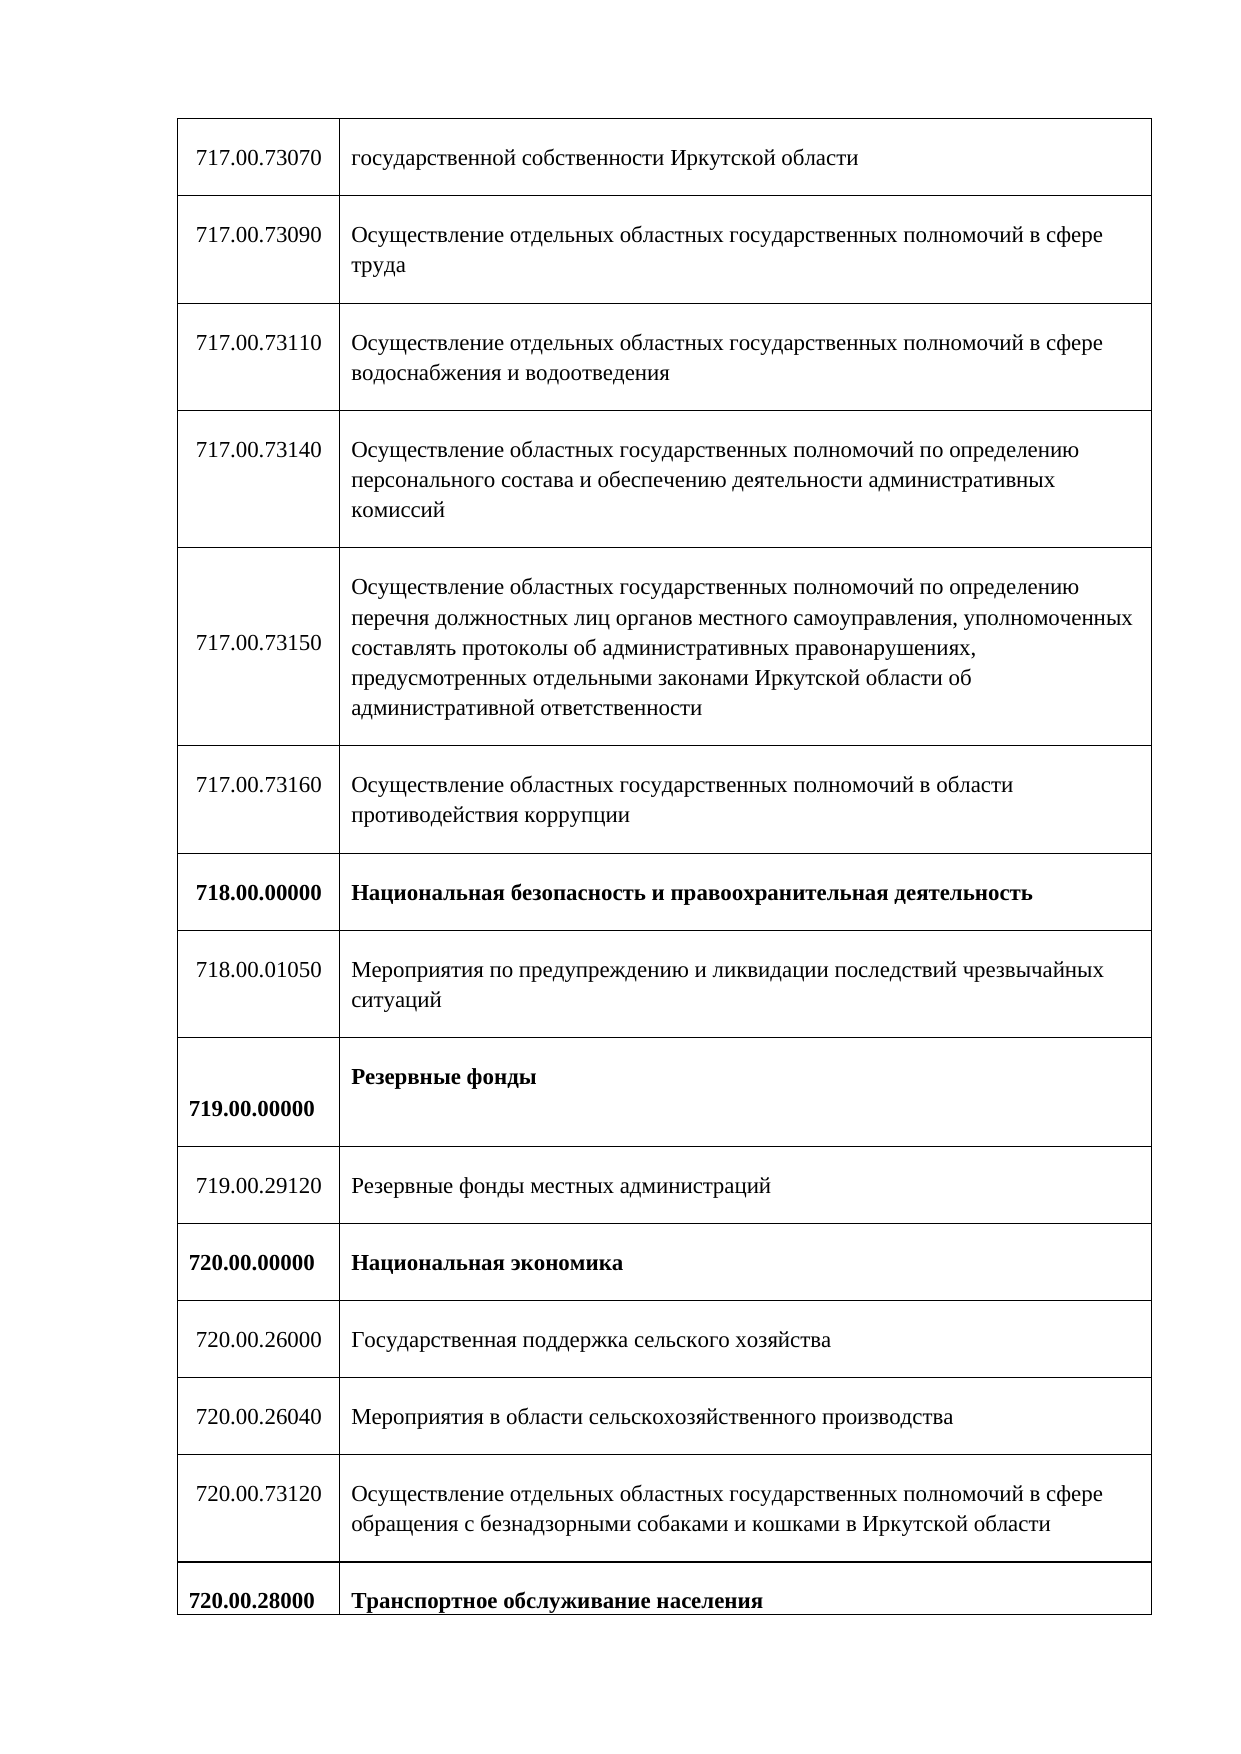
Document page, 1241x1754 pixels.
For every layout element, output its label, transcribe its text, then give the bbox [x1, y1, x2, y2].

table_cell 720.00.26000 [178, 1301, 339, 1377]
table_cell 717.00.73070 [178, 119, 339, 195]
table_cell 720.00.28000 [178, 1563, 339, 1614]
table_cell Осуществление областных государственных полномочий по определению персонального состава и обеспечению деятельности административных комиссий [340, 411, 1151, 547]
table_cell Национальная экономика [340, 1224, 1151, 1300]
table_cell 717.00.73110 [178, 304, 339, 410]
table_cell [340, 119, 1151, 195]
table_cell 720.00.26040 [178, 1378, 339, 1454]
table_cell Резервные фонды местных администраций [340, 1147, 1151, 1223]
table_cell 717.00.73140 [178, 411, 339, 547]
table_cell Национальная безопасность и правоохранительная деятельность [340, 854, 1151, 929]
table_cell 719.00.00000 [178, 1038, 339, 1146]
table_cell 719.00.29120 [178, 1147, 339, 1223]
table_cell 717.00.73090 [178, 196, 339, 302]
table_cell 717.00.73160 [178, 746, 339, 852]
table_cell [340, 1563, 1151, 1614]
table_cell 720.00.73120 [178, 1455, 339, 1561]
table_cell Осуществление отдельных областных государственных полномочий в сфере труда [340, 196, 1151, 302]
table_cell Мероприятия в области сельскохозяйственного производства [340, 1378, 1151, 1454]
table_cell 718.00.00000 [178, 854, 339, 929]
table_cell Осуществление отдельных областных государственных полномочий в сфере водоснабжения и водоотведения [340, 304, 1151, 410]
table_cell 717.00.73150 [178, 548, 339, 745]
table_cell Резервные фонды [340, 1038, 1151, 1146]
table_cell Осуществление отдельных областных государственных полномочий в сфере обращения с безнадзорными собаками и кошками в Иркутской области [340, 1455, 1151, 1561]
table_cell Осуществление областных государственных полномочий в области противодействия коррупции [340, 746, 1151, 852]
table_cell Мероприятия по предупреждению и ликвидации последствий чрезвычайных ситуаций [340, 931, 1151, 1037]
table_cell 718.00.01050 [178, 931, 339, 1037]
table_cell Осуществление областных государственных полномочий по определению перечня должностных лиц органов местного самоуправления, уполномоченных составлять протоколы об административных правонарушениях, предусмотренных отдельными законами Иркутской области об административной ответственности [340, 548, 1151, 745]
table_cell 720.00.00000 [178, 1224, 339, 1300]
table_cell Государственная поддержка сельского хозяйства [340, 1301, 1151, 1377]
